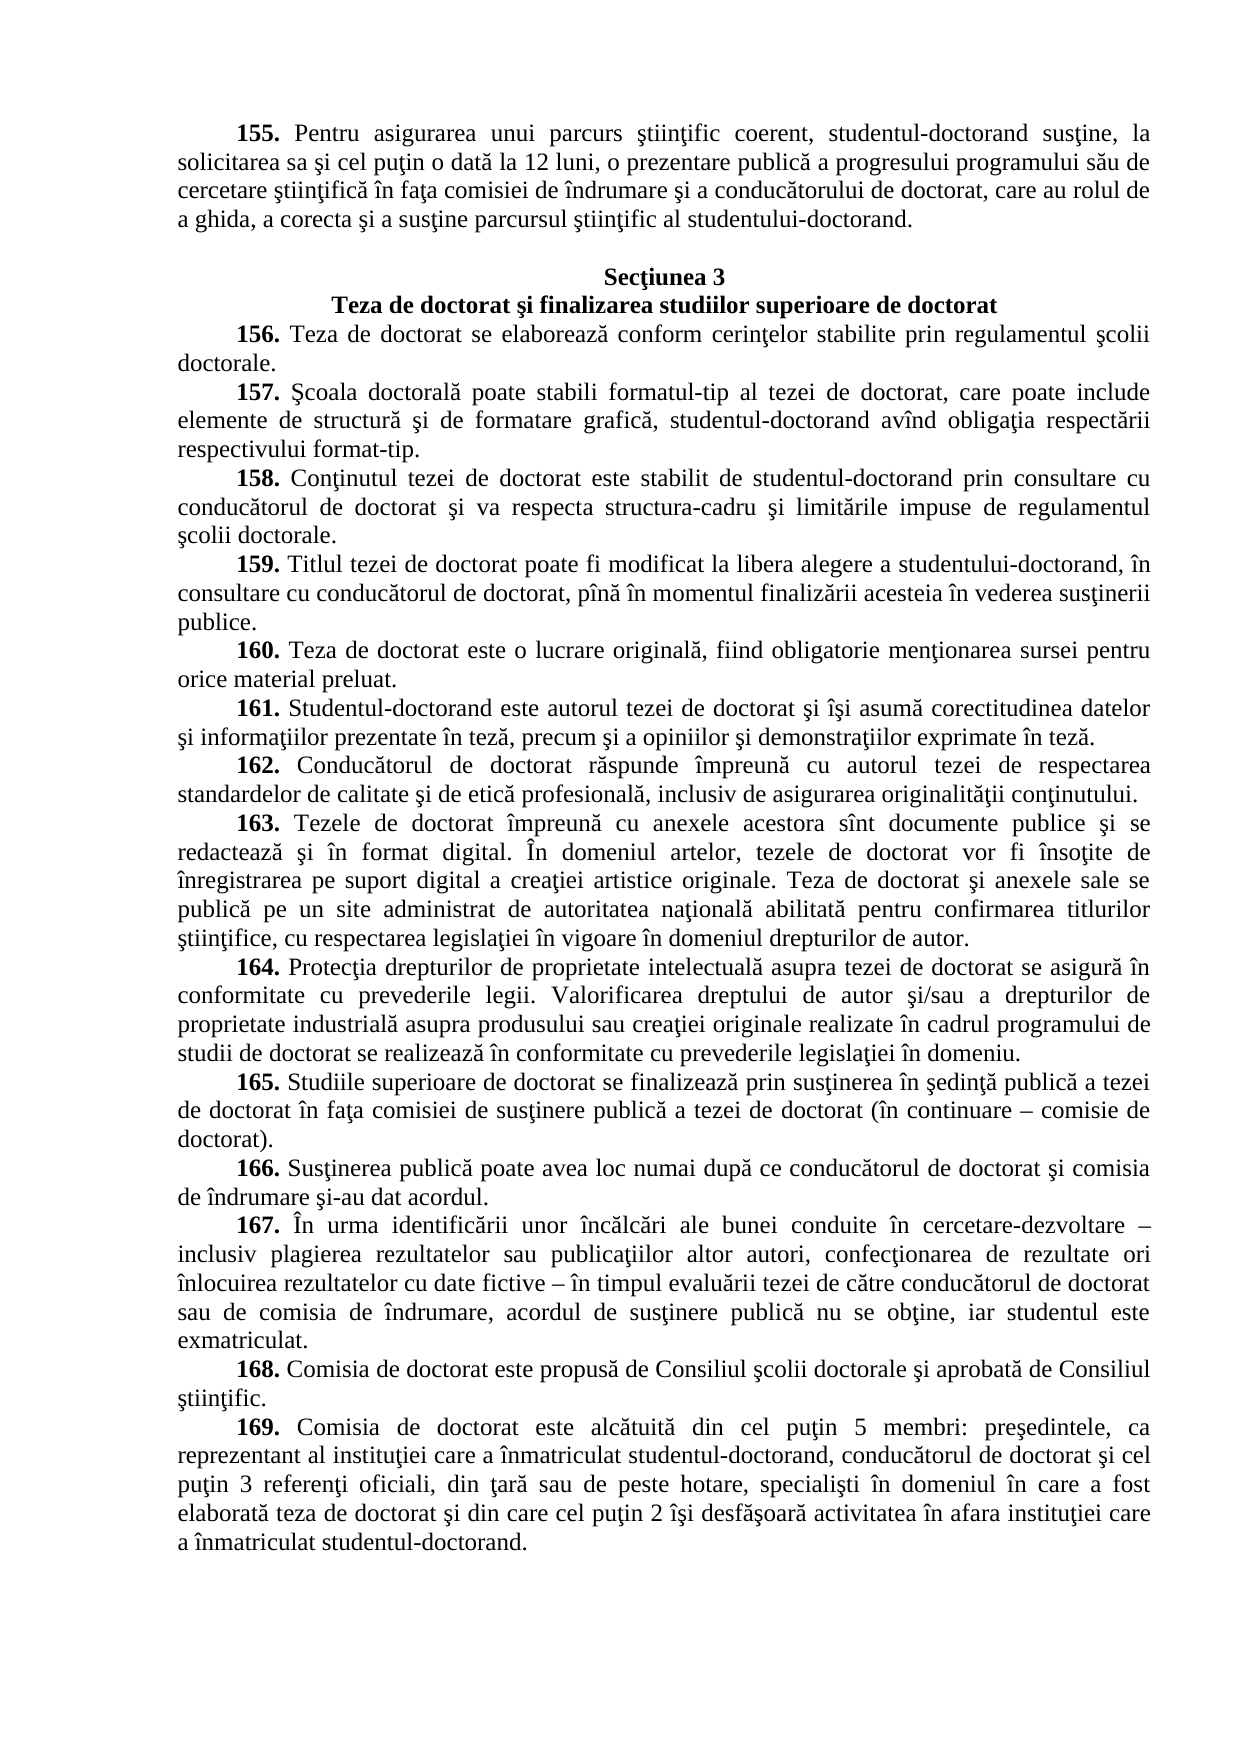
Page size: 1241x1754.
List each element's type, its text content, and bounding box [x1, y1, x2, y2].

text 169. Comisia de doctorat este alcătuită din cel puţin 5 membri: preşedintele, ca reprezentant al instituţiei care a înmatriculat studentul-doctorand, conducătorul de doctorat şi cel puţin 3 referenţi oficiali, din ţară sau de peste hotare, specialişti în domeniul în care a fost elaborată teza de doctorat şi din care cel puţin 2 îşi desfăşoară activitatea în afara instituţiei care a înmatriculat studentul-doctorand. [177, 1412, 1152, 1556]
text 161. Studentul-doctorand este autorul tezei de doctorat şi îşi asumă corectitudinea datelor şi informaţiilor prezentate în teză, precum şi a opiniilor şi demonstraţiilor exprimate în teză. [177, 693, 1152, 751]
text Secţiunea 3 [177, 262, 1152, 291]
text 168. Comisia de doctorat este propusă de Consiliul şcolii doctorale şi aprobată de Consiliul ştiinţific. [177, 1354, 1152, 1412]
text 164. Protecţia drepturilor de proprietate intelectuală asupra tezei de doctorat se asigură în conformitate cu prevederile legii. Valorificarea dreptului de autor şi/sau a drepturilor de proprietate industrială asupra produsului sau creaţiei originale realizate în cadrul programului de studii de doctorat se realizează în conformitate cu prevederile legislaţiei în domeniu. [177, 952, 1152, 1067]
text 163. Tezele de doctorat împreună cu anexele acestora sînt documente publice şi se redactează şi în format digital. În domeniul artelor, tezele de doctorat vor fi însoţite de înregistrarea pe suport digital a creaţiei artistice originale. Teza de doctorat şi anexele sale se publică pe un site administrat de autoritatea naţională abilitată pentru confirmarea titlurilor ştiinţifice, cu respectarea legislaţiei în vigoare în domeniul drepturilor de autor. [177, 808, 1152, 952]
text 156. Teza de doctorat se elaborează conform cerinţelor stabilite prin regulamentul şcolii doctorale. [177, 319, 1152, 377]
text 165. Studiile superioare de doctorat se finalizează prin susţinerea în şedinţă publică a tezei de doctorat în faţa comisiei de susţinere publică a tezei de doctorat (în continuare – comisie de doctorat). [177, 1067, 1152, 1153]
text 167. În urma identificării unor încălcări ale bunei conduite în cercetare-dezvoltare – inclusiv plagierea rezultatelor sau publicaţiilor altor autori, confecţionarea de rezultate ori înlocuirea rezultatelor cu date fictive – în timpul evaluării tezei de către conducătorul de doctorat sau de comisia de îndrumare, acordul de susţinere publică nu se obţine, iar studentul este exmatriculat. [177, 1211, 1152, 1354]
text 155. Pentru asigurarea unui parcurs ştiinţific coerent, studentul-doctorand susţine, la solicitarea sa şi cel puţin o dată la 12 luni, o prezentare publică a progresului programului său de cercetare ştiinţifică în faţa comisiei de îndrumare şi a conducătorului de doctorat, care au rolul de a ghida, a corecta şi a susţine parcursul ştiinţific al studentului-doctorand. [177, 118, 1152, 233]
text 160. Teza de doctorat este o lucrare originală, fiind obligatorie menţionarea sursei pentru orice material preluat. [177, 636, 1152, 693]
text 162. Conducătorul de doctorat răspunde împreună cu autorul tezei de respectarea standardelor de calitate şi de etică profesională, inclusiv de asigurarea originalităţii conţinutului. [177, 751, 1152, 808]
text 159. Titlul tezei de doctorat poate fi modificat la libera alegere a studentului-doctorand, în consultare cu conducătorul de doctorat, pînă în momentul finalizării acesteia în vederea susţinerii publice. [177, 549, 1152, 636]
text 157. Şcoala doctorală poate stabili formatul-tip al tezei de doctorat, care poate include elemente de structură şi de formatare grafică, studentul-doctorand avînd obligaţia respectării respectivului format-tip. [177, 377, 1152, 463]
text Teza de doctorat şi finalizarea studiilor superioare de doctorat [177, 291, 1152, 319]
text 158. Conţinutul tezei de doctorat este stabilit de studentul-doctorand prin consultare cu conducătorul de doctorat şi va respecta structura-cadru şi limitările impuse de regulamentul şcolii doctorale. [177, 463, 1152, 549]
text 166. Susţinerea publică poate avea loc numai după ce conducătorul de doctorat şi comisia de îndrumare şi-au dat acordul. [177, 1153, 1152, 1211]
